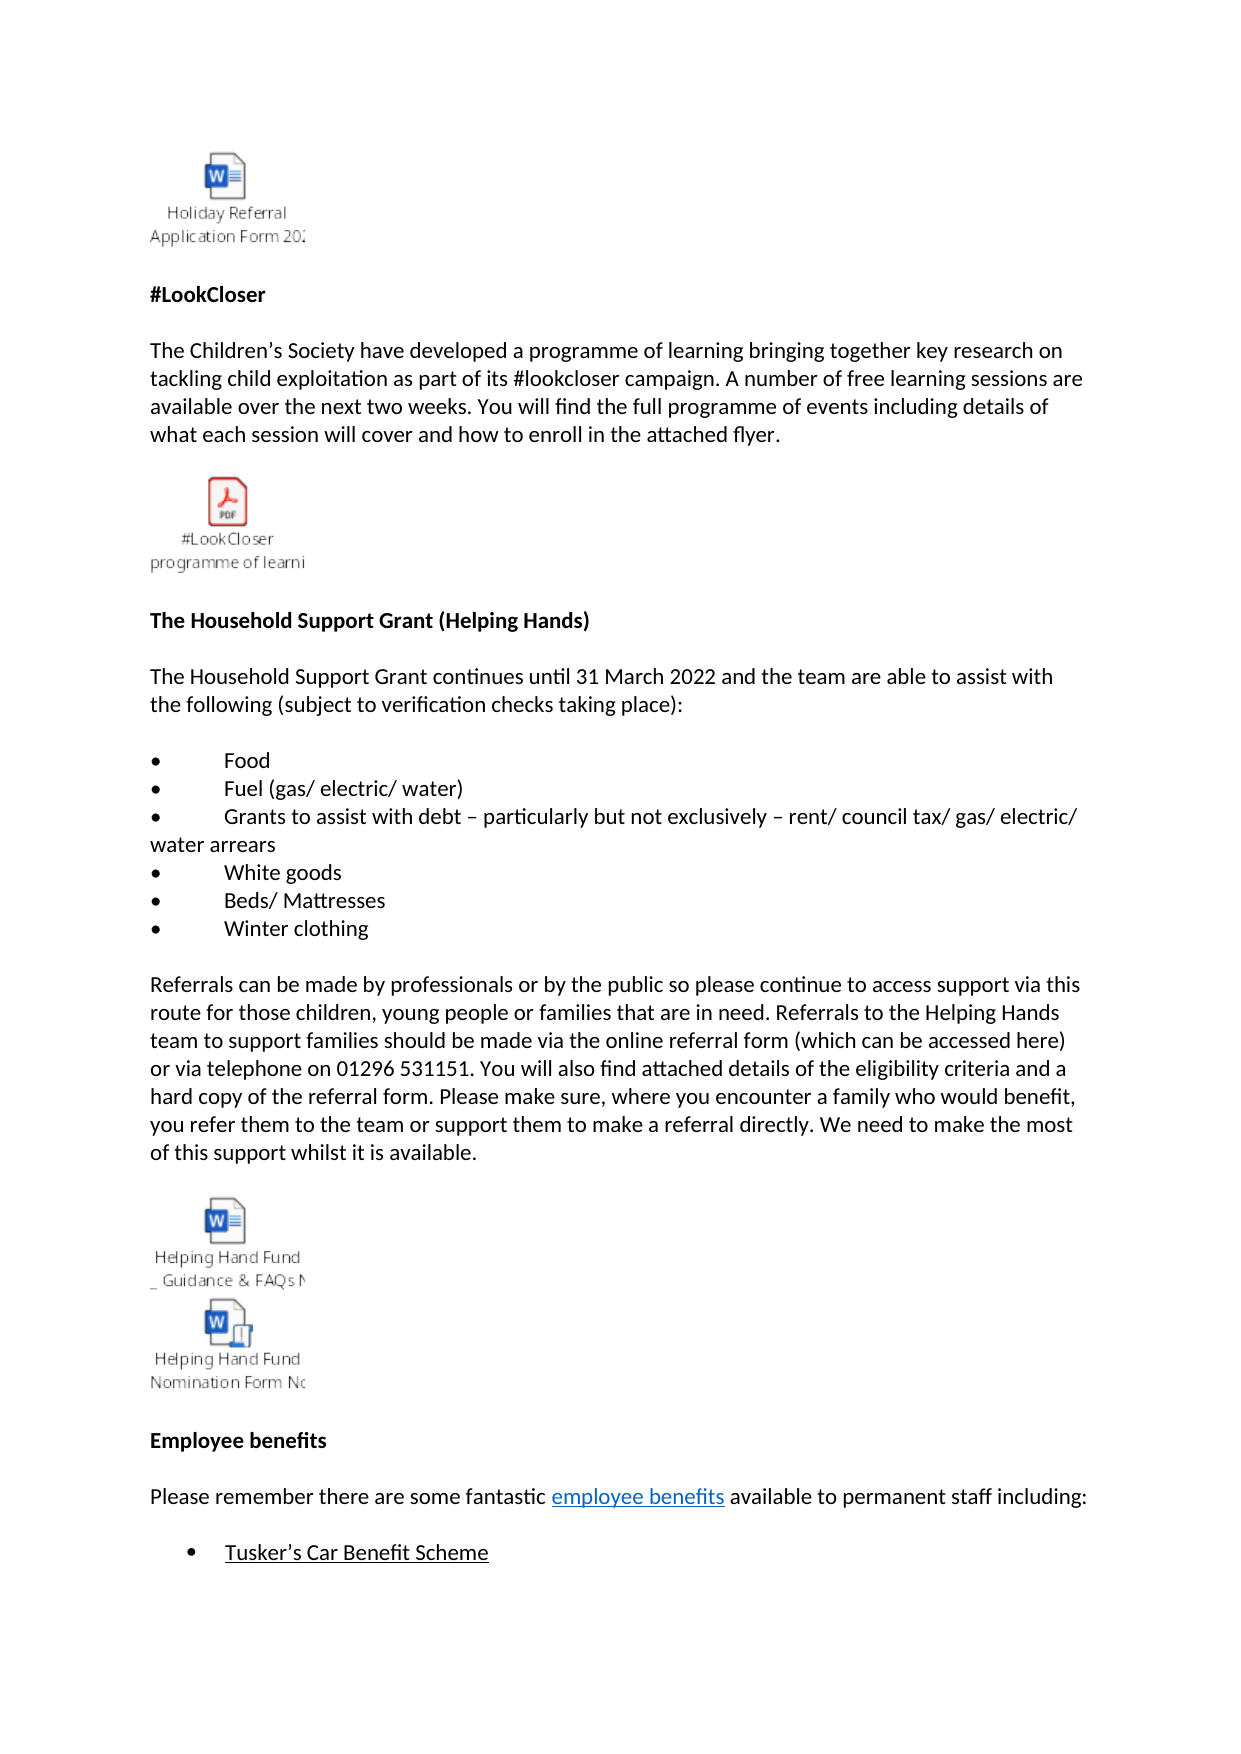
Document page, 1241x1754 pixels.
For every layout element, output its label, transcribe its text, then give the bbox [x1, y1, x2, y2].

text #LookCloser [150, 280, 1090, 308]
text Referrals can be made by professionals or by the public so please continue to access support via this route for those children, young people or families that are in need. Referrals to the Helping Hands team to support families should be made via the online referral form (which can be accessed here) or via telephone on 01296 531151. You will also find attached details of the eligibility criteria and a hard copy of the referral form. Please make sure, where you encounter a family who would benefit, you refer them to the team or support them to make a referral directly. We need to make the most of this support whilst it is available. [150, 970, 1090, 1166]
text • White goods [150, 858, 1090, 886]
text • Winter clothing [150, 914, 1090, 942]
text • Food [150, 746, 1090, 774]
text The Household Support Grant (Helping Hands) [150, 606, 1090, 634]
list Tusker’s Car Benefit Scheme [187, 1538, 1090, 1566]
text • Fuel (gas/ electric/ water) [150, 774, 1090, 802]
text • Grants to assist with debt – particularly but not exclusively – rent/ council tax/ gas/ electric/ water arrears [150, 802, 1090, 858]
text The Household Support Grant continues until 31 March 2022 and the team are able to assist with the following (subject to verification checks taking place): [150, 662, 1090, 718]
text Employee benefits [150, 1426, 1090, 1454]
text Please remember there are some fantastic employee benefits available to permanent staff including: [150, 1482, 1090, 1510]
text • Beds/ Mattresses [150, 886, 1090, 914]
text The Children’s Society have developed a programme of learning bringing together key research on tackling child exploitation as part of its #lookcloser campaign. A number of free learning sessions are available over the next two weeks. You will find the full programme of events including details of what each session will cover and how to enroll in the attached flyer. [150, 336, 1090, 448]
